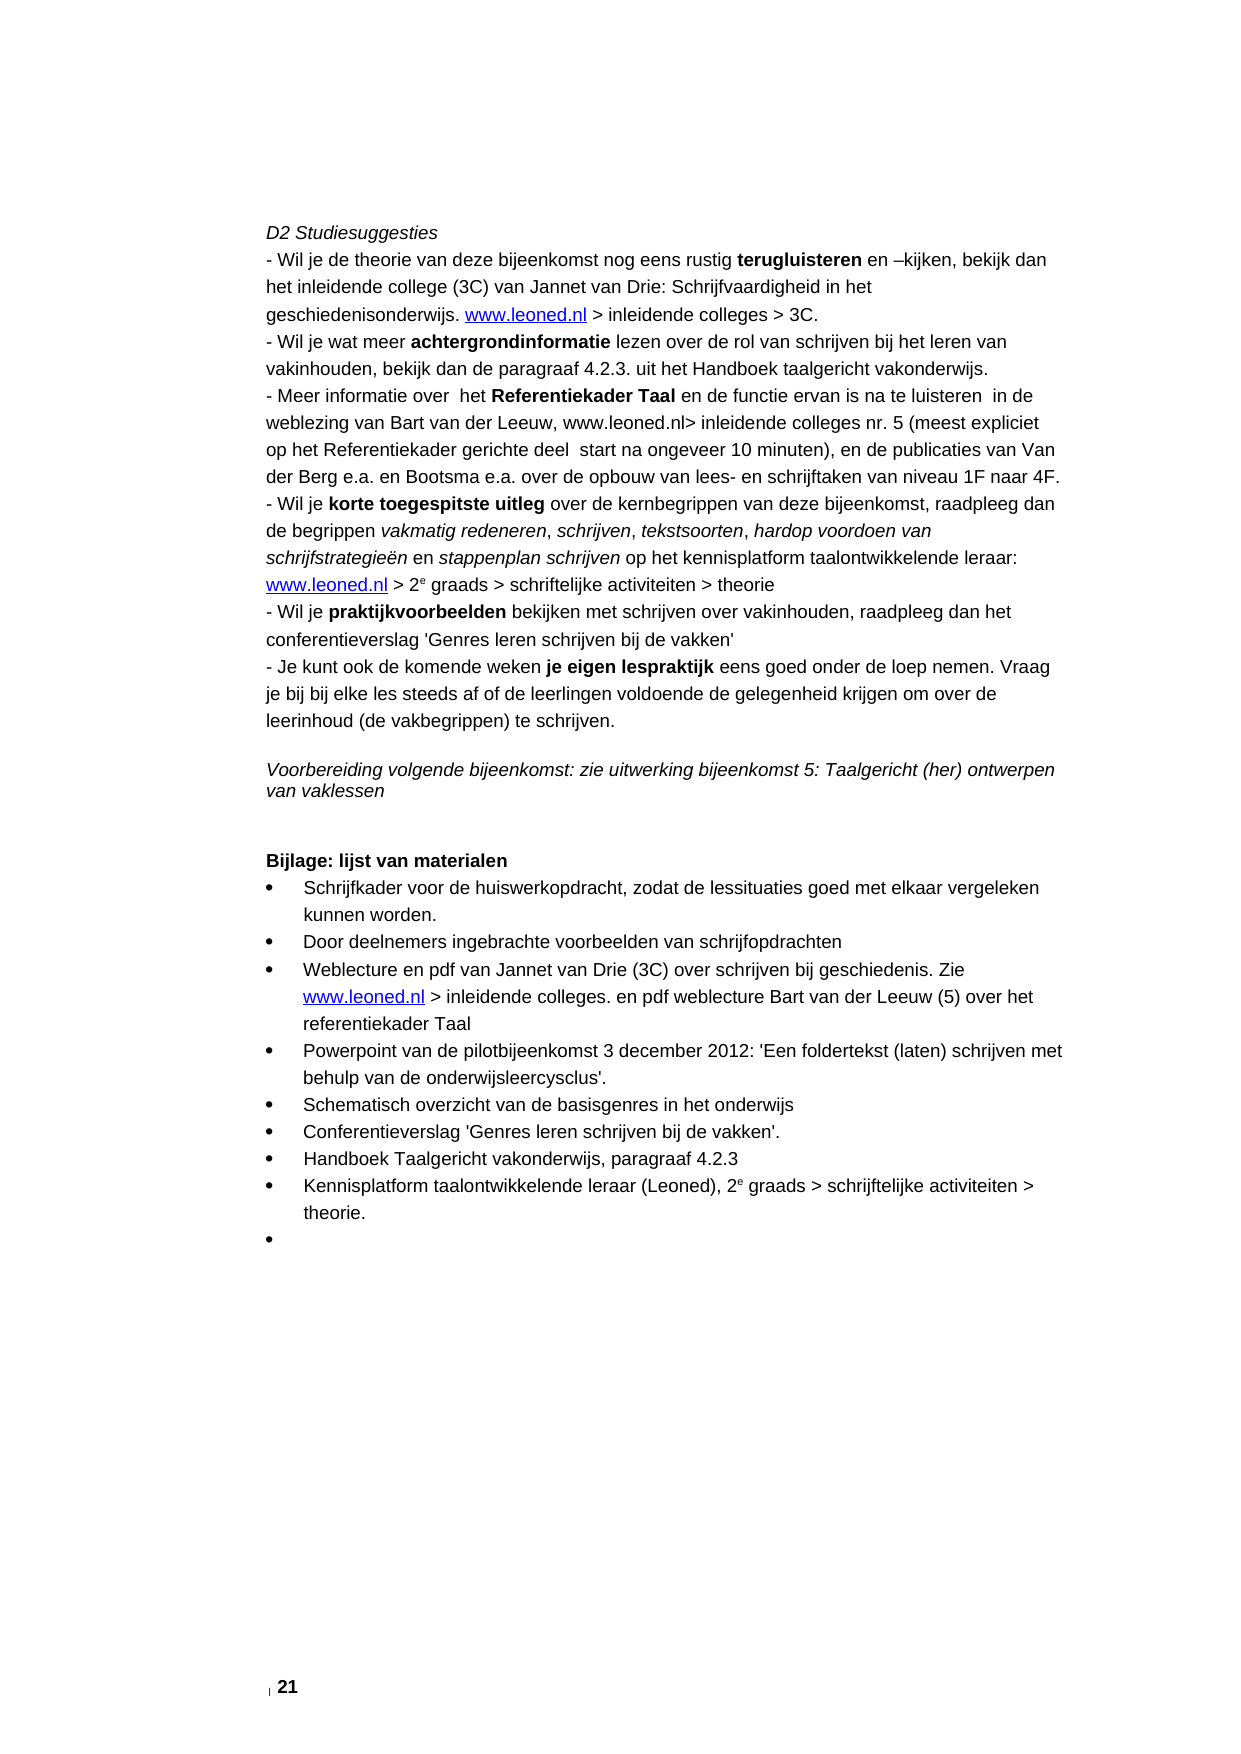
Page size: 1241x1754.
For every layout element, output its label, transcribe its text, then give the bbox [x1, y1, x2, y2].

list Kennisplatform taalontwikkelende leraar (Leoned), 2e graads > schrijftelijke activiteiten > theorie. [266, 1169, 1063, 1224]
text - Wil je praktijkvoorbeelden bekijken met schrijven over vakinhouden, raadpleeg dan het conferentieverslag 'Genres leren schrijven bij de vakken' [266, 596, 1063, 650]
list Conferentieverslag 'Genres leren schrijven bij de vakken'. [266, 1115, 1063, 1142]
text - Wil je wat meer achtergrondinformatie lezen over de rol van schrijven bij het leren van vakinhouden, bekijk dan de paragraaf 4.2.3. uit het Handboek taalgericht vakonderwijs. [266, 325, 1063, 379]
text Voorbereiding volgende bijeenkomst: zie uitwerking bijeenkomst 5: Taalgericht (her) ontwerpen van vaklessen [266, 758, 1063, 801]
list Powerpoint van de pilotbijeenkomst 3 december 2012: 'Een foldertekst (laten) schrijven met behulp van de onderwijsleercysclus'. [266, 1034, 1063, 1088]
text - Je kunt ook de komende weken je eigen lespraktijk eens goed onder de loep nemen. Vraag je bij bij elke les steeds af of de leerlingen voldoende de gelegenheid krijgen om over de leerinhoud (de vakbegrippen) te schrijven. [266, 650, 1063, 731]
text Bijlage: lijst van materialen [266, 844, 1063, 872]
list Schrijfkader voor de huiswerkopdracht, zodat de lessituaties goed met elkaar vergeleken kunnen worden. [266, 872, 1063, 926]
text - Meer informatie over het Referentiekader Taal en de functie ervan is na te luisteren in de weblezing van Bart van der Leeuw, www.leoned.nl> inleidende colleges nr. 5 (meest expliciet op het Referentiekader gerichte deel start na ongeveer 10 minuten), en de publicaties van Van der Berg e.a. en Bootsma e.a. over de opbouw van lees- en schrijftaken van niveau 1F naar 4F. [266, 379, 1063, 487]
list Door deelnemers ingebrachte voorbeelden van schrijfopdrachten [266, 926, 1063, 953]
list Schematisch overzicht van de basisgenres in het onderwijs [266, 1088, 1063, 1115]
list Handboek Taalgericht vakonderwijs, paragraaf 4.2.3 [266, 1142, 1063, 1169]
text - Wil je de theorie van deze bijeenkomst nog eens rustig terugluisteren en –kijken, bekijk dan het inleidende college (3C) van Jannet van Drie: Schrijfvaardigheid in het geschiedenisonderwijs. www.leoned.nl > inleidende colleges > 3C. [266, 244, 1063, 325]
text D2 Studiesuggesties [266, 217, 1063, 244]
list Weblecture en pdf van Jannet van Drie (3C) over schrijven bij geschiedenis. Zie www.leoned.nl > inleidende colleges. en pdf weblecture Bart van der Leeuw (5) over het referentiekader Taal [266, 953, 1063, 1034]
text - Wil je korte toegespitste uitleg over de kernbegrippen van deze bijeenkomst, raadpleeg dan de begrippen vakmatig redeneren, schrijven, tekstsoorten, hardop voordoen van schrijfstrategieën en stappenplan schrijven op het kennisplatform taalontwikkelende leraar: www.leoned.nl > 2e graads > schriftelijke activiteiten > theorie [266, 487, 1063, 596]
